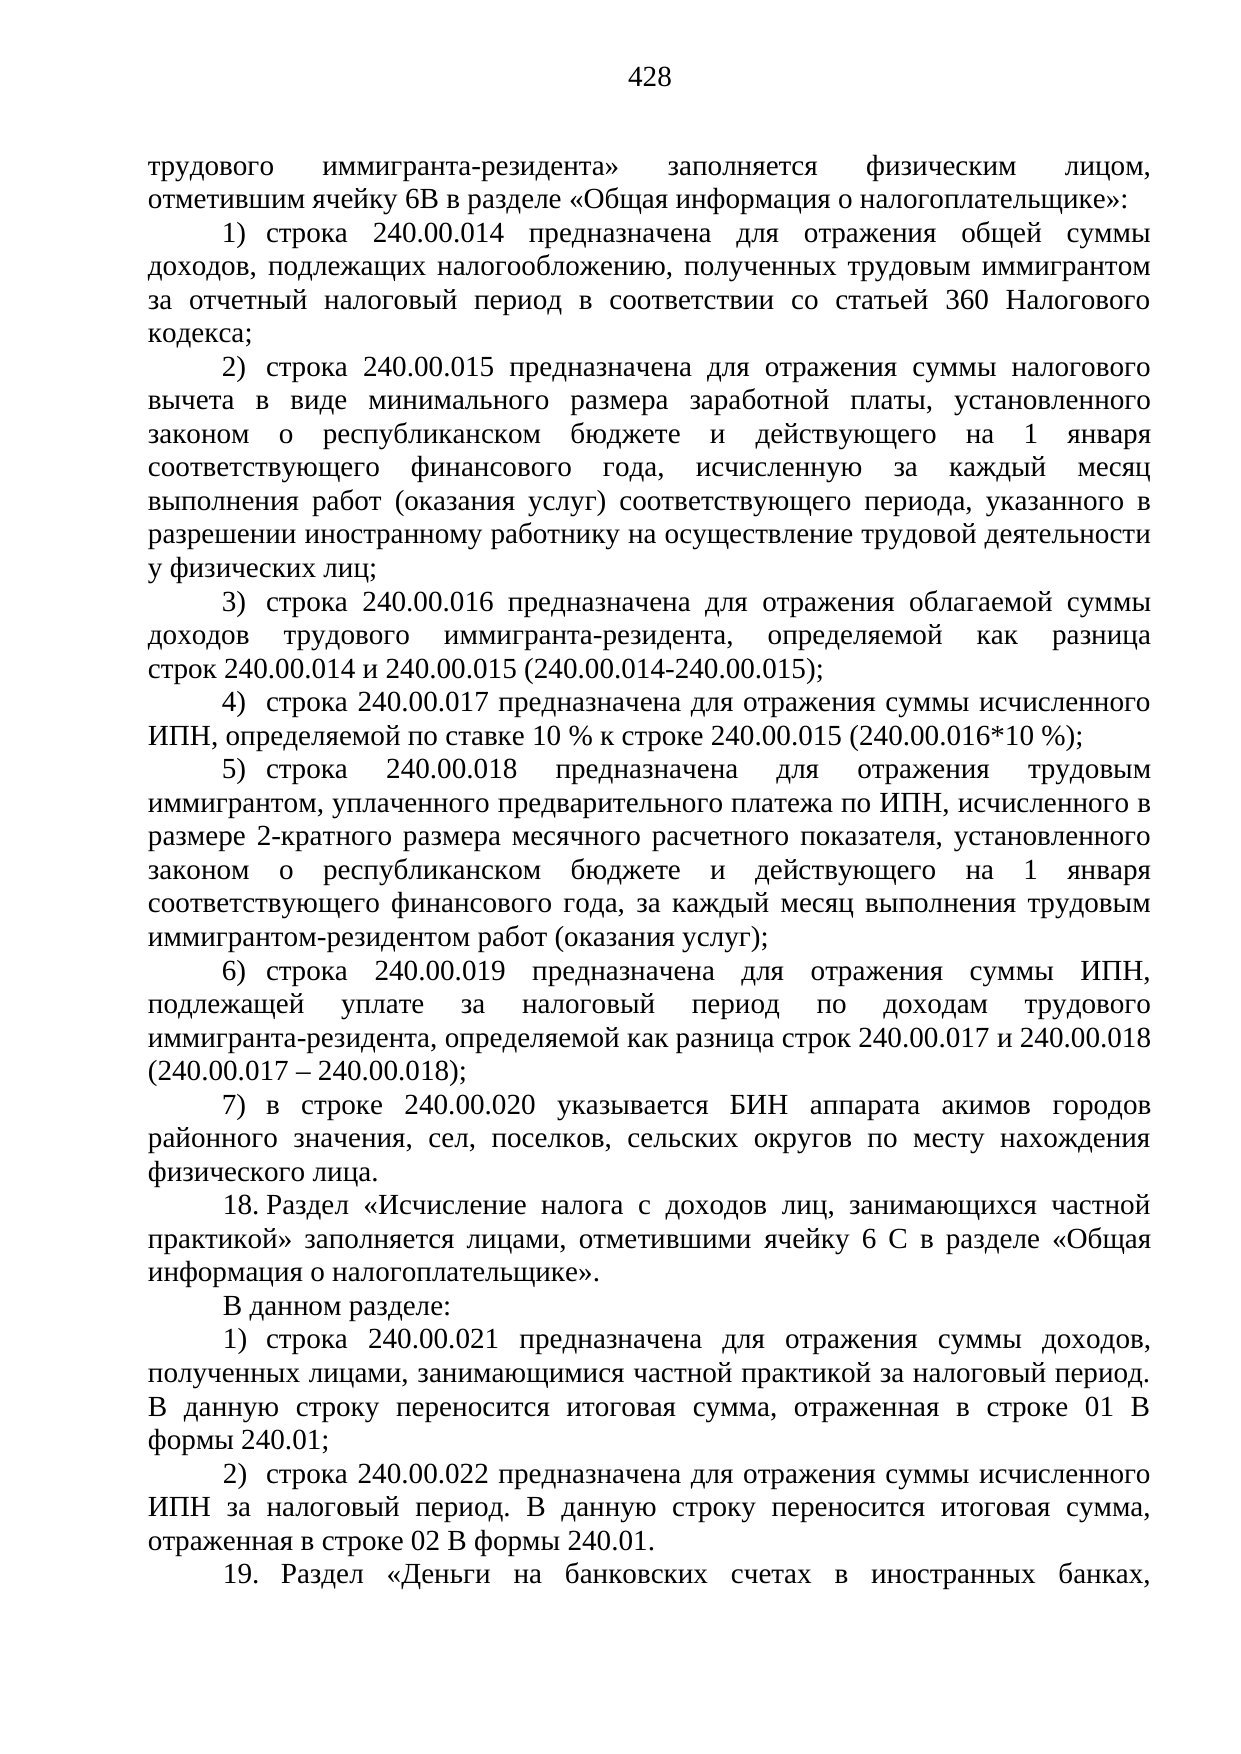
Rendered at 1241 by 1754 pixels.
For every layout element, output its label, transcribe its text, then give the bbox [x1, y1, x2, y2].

list строка 240.00.014 предназначена для отражения общей суммы доходов, подлежащих налогообложению, полученных трудовым иммигрантом за отчетный налоговый период в соответствии со статьей 360 Налогового кодекса; [148, 215, 1152, 349]
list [148, 1556, 1152, 1590]
text В данном разделе: [148, 1288, 1152, 1322]
list строка 240.00.016 предназначена для отражения облагаемой суммы доходов трудового иммигранта-резидента, определяемой как разница строк 240.00.014 и 240.00.015 (240.00.014-240.00.015); [148, 584, 1152, 684]
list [148, 148, 1152, 215]
list строка 240.00.022 предназначена для отражения суммы исчисленного ИПН за налоговый период. В данную строку переносится итоговая сумма, отраженная в строке 02 В формы 240.01. [148, 1456, 1152, 1556]
list строка 240.00.019 предназначена для отражения суммы ИПН, подлежащей уплате за налоговый период по доходам трудового иммигранта-резидента, определяемой как разница строк 240.00.017 и 240.00.018 (240.00.017 – 240.00.018); [148, 953, 1152, 1087]
list строка 240.00.015 предназначена для отражения суммы налогового вычета в виде минимального размера заработной платы, установленного законом о республиканском бюджете и действующего на 1 января соответствующего финансового года, исчисленную за каждый месяц выполнения работ (оказания услуг) соответствующего периода, указанного в разрешении иностранному работнику на осуществление трудовой деятельности у физических лиц; [148, 349, 1152, 584]
list строка 240.00.018 предназначена для отражения трудовым иммигрантом, уплаченного предварительного платежа по ИПН, исчисленного в размере 2-кратного размера месячного расчетного показателя, установленного законом о республиканском бюджете и действующего на 1 января соответствующего финансового года, за каждый месяц выполнения трудовым иммигрантом-резидентом работ (оказания услуг); [148, 751, 1152, 953]
list в строке 240.00.020 указывается БИН аппарата акимов городов районного значения, сел, поселков, сельских округов по месту нахождения физического лица. [148, 1087, 1152, 1187]
list строка 240.00.017 предназначена для отражения суммы исчисленного ИПН, определяемой по ставке 10 % к строке 240.00.015 (240.00.016*10 %); [148, 684, 1152, 751]
list строка 240.00.021 предназначена для отражения суммы доходов, полученных лицами, занимающимися частной практикой за налоговый период. В данную строку переносится итоговая сумма, отраженная в строке 01 В формы 240.01; [148, 1322, 1152, 1456]
list Раздел «Исчисление налога с доходов лиц, занимающихся частной практикой» заполняется лицами, отметившими ячейку 6 С в разделе «Общая информация о налогоплательщике». [148, 1187, 1152, 1288]
